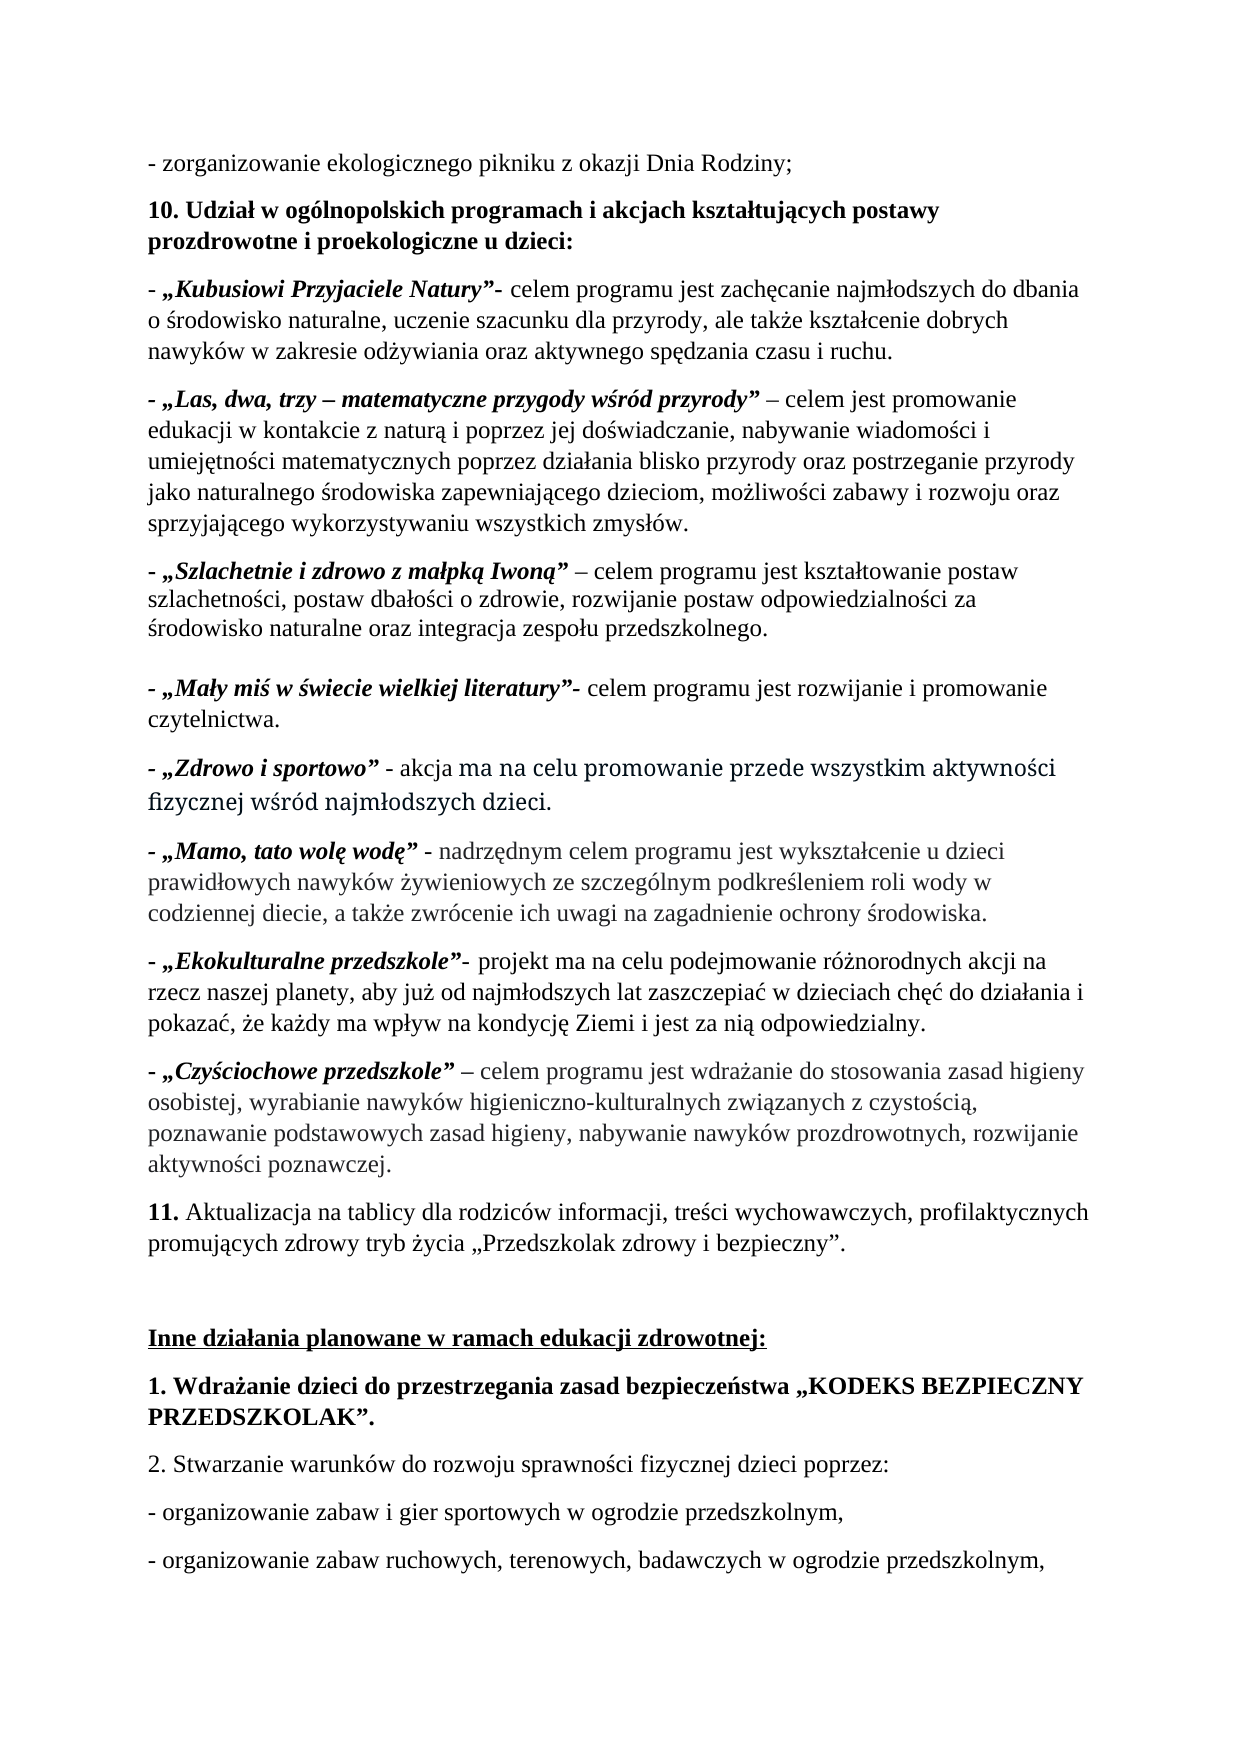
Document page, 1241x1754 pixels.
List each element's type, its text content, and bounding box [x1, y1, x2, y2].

text Inne działania planowane w ramach edukacji zdrowotnej: [148, 1323, 1093, 1352]
text - „Mamo, tato wolę wodę” - nadrzędnym celem programu jest wykształcenie u dzieci prawidłowych nawyków żywieniowych ze szczególnym podkreśleniem roli wody w codziennej diecie, a także zwrócenie ich uwagi na zagadnienie ochrony środowiska. [148, 836, 1093, 927]
text - zorganizowanie ekologicznego pikniku z okazji Dnia Rodziny; [148, 148, 1093, 176]
text 11. Aktualizacja na tablicy dla rodziców informacji, treści wychowawczych, profilaktycznych promujących zdrowy tryb życia „Przedszkolak zdrowy i bezpieczny”. [148, 1197, 1093, 1256]
text - „Las, dwa, trzy – matematyczne przygody wśród przyrody” – celem jest promowanie edukacji w kontakcie z naturą i poprzez jej doświadczanie, nabywanie wiadomości i umiejętności matematycznych poprzez działania blisko przyrody oraz postrzeganie przyrody jako naturalnego środowiska zapewniającego dzieciom, możliwości zabawy i rozwoju oraz sprzyjającego wykorzystywaniu wszystkich zmysłów. [148, 384, 1093, 537]
text - „Zdrowo i sportowo” - akcja ma na celu promowanie przede wszystkim aktywności fizycznej wśród najmłodszych dzieci. [148, 752, 1093, 817]
text 1. Wdrażanie dzieci do przestrzegania zasad bezpieczeństwa „KODEKS BEZPIECZNY PRZEDSZKOLAK”. [148, 1371, 1093, 1431]
text - „Mały miś w świecie wielkiej literatury”- celem programu jest rozwijanie i promowanie czytelnictwa. [148, 673, 1093, 733]
text - organizowanie zabaw ruchowych, terenowych, badawczych w ogrodzie przedszkolnym, [148, 1545, 1093, 1574]
text - organizowanie zabaw i gier sportowych w ogrodzie przedszkolnym, [148, 1497, 1093, 1526]
text - „Szlachetnie i zdrowo z małpką Iwoną” – celem programu jest kształtowanie postaw szlachetności, postaw dbałości o zdrowie, rozwijanie postaw odpowiedzialności za środowisko naturalne oraz integracja zespołu przedszkolnego. [148, 556, 1093, 642]
text 10. Udział w ogólnopolskich programach i akcjach kształtujących postawy prozdrowotne i proekologiczne u dzieci: [148, 195, 1093, 255]
text - „Kubusiowi Przyjaciele Natury”- celem programu jest zachęcanie najmłodszych do dbania o środowisko naturalne, uczenie szacunku dla przyrody, ale także kształcenie dobrych nawyków w zakresie odżywiania oraz aktywnego spędzania czasu i ruchu. [148, 274, 1093, 365]
text - „Czyściochowe przedszkole” – celem programu jest wdrażanie do stosowania zasad higieny osobistej, wyrabianie nawyków higieniczno-kulturalnych związanych z czystością, poznawanie podstawowych zasad higieny, nabywanie nawyków prozdrowotnych, rozwijanie aktywności poznawczej. [148, 1056, 1093, 1178]
text 2. Stwarzanie warunków do rozwoju sprawności fizycznej dzieci poprzez: [148, 1449, 1093, 1478]
text - „Ekokulturalne przedszkole”- projekt ma na celu podejmowanie różnorodnych akcji na rzecz naszej planety, aby już od najmłodszych lat zaszczepiać w dzieciach chęć do działania i pokazać, że każdy ma wpływ na kondycję Ziemi i jest za nią odpowiedzialny. [148, 946, 1093, 1037]
